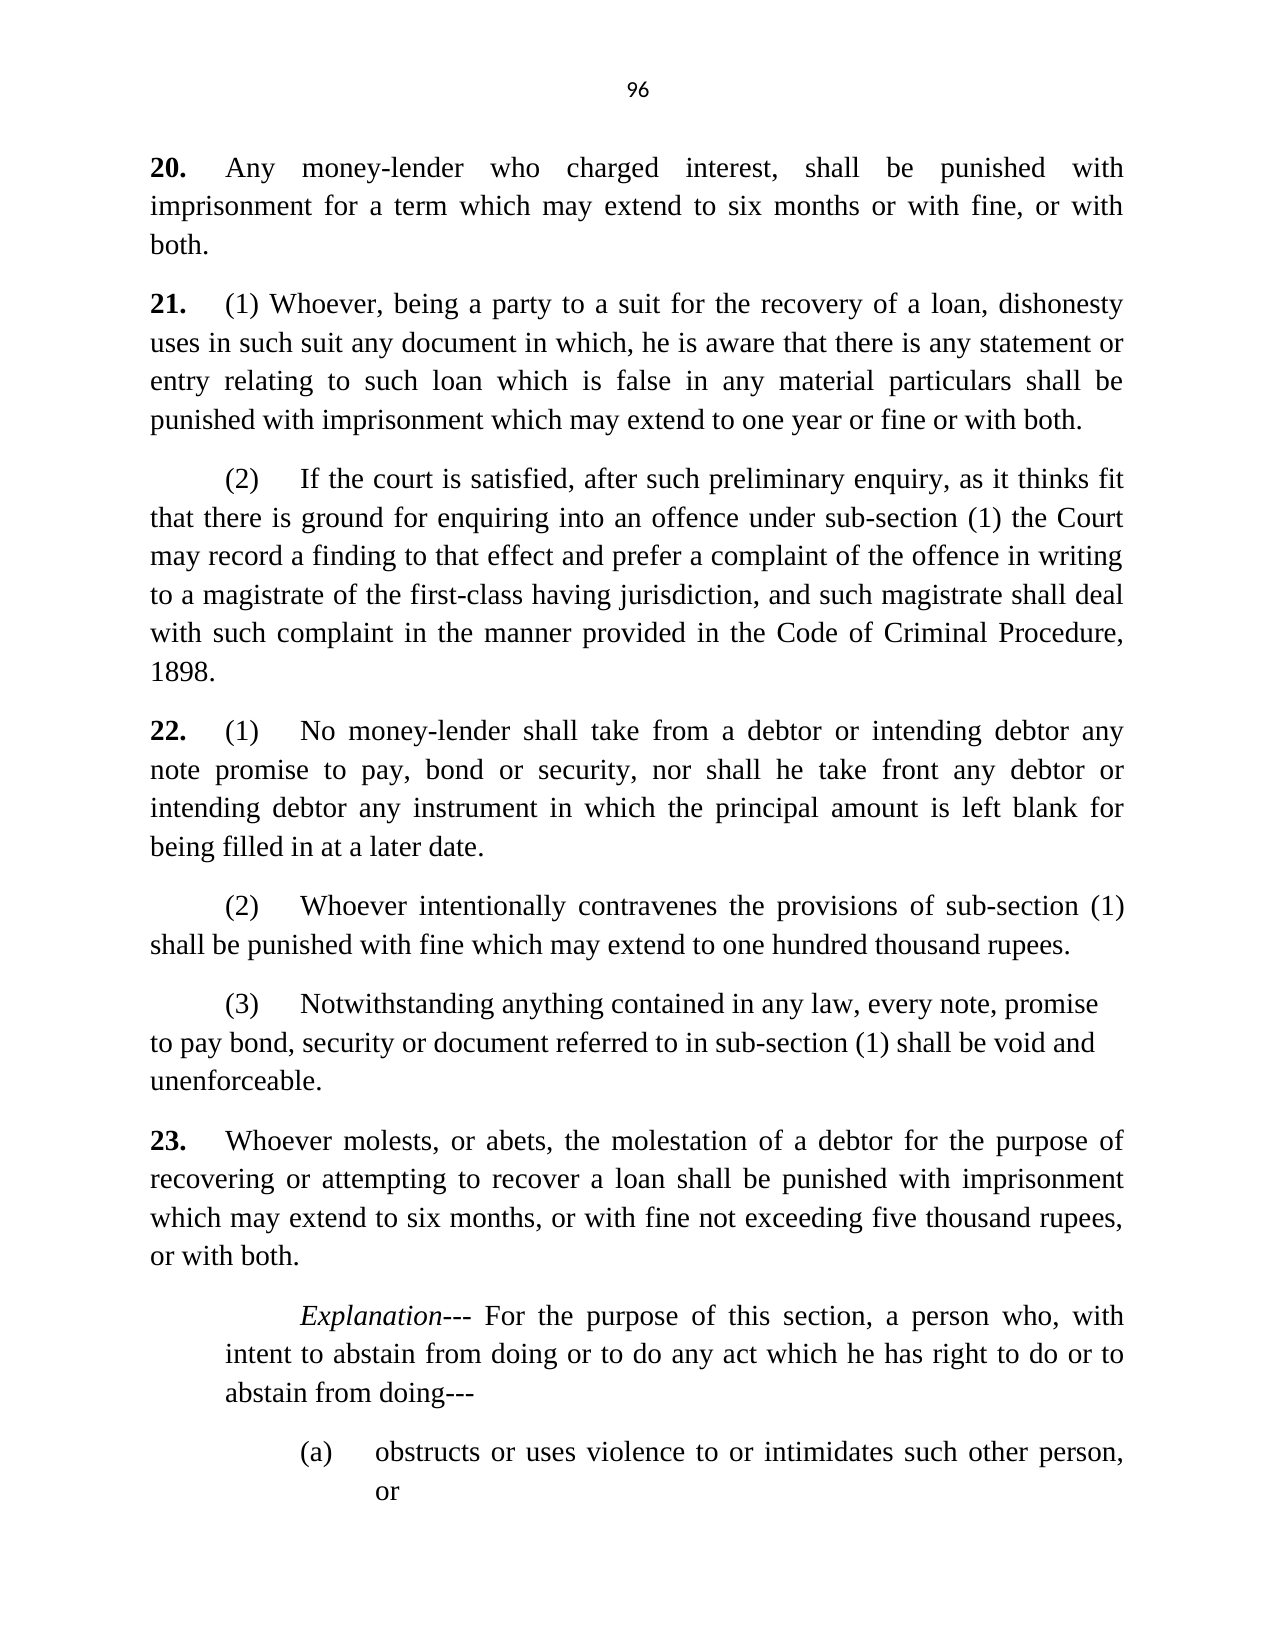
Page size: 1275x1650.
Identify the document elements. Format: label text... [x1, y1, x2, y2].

text 22. (1) No money-lender shall take from a debtor or intending debtor any note promise to pay, bond or security, nor shall he take front any debtor or intending debtor any instrument in which the principal amount is left blank for being filled in at a later date. [150, 713, 1125, 863]
text 23. Whoever molests, or abets, the molestation of a debtor for the purpose of recovering or attempting to recover a loan shall be punished with imprisonment which may extend to six months, or with fine not exceeding five thousand rupees, or with both. [150, 1123, 1125, 1272]
text 21. (1) Whoever, being a party to a suit for the recovery of a loan, dishonesty uses in such suit any document in which, he is aware that there is any statement or entry relating to such loan which is false in any material particulars shall be punished with imprisonment which may extend to one year or fine or with both. [150, 286, 1125, 436]
text (3) Notwithstanding anything contained in any law, every note, promise to pay bond, security or document referred to in sub-section (1) shall be void and unenforceable. [150, 986, 1125, 1097]
text Explanation--- For the purpose of this section, a person who, with intent to abstain from doing or to do any act which he has right to do or to abstain from doing--- [225, 1298, 1125, 1408]
text (2) If the court is satisfied, after such preliminary enquiry, as it thinks fit that there is ground for enquiring into an offence under sub-section (1) the Court may record a finding to that effect and prefer a complaint of the offence in writing to a magistrate of the first-class having jurisdiction, and such magistrate shall deal with such complaint in the manner provided in the Code of Criminal Procedure, 1898. [150, 461, 1125, 688]
text 20. Any money-lender who charged interest, shall be punished with imprisonment for a term which may extend to six months or with fine, or with both. [150, 150, 1125, 261]
list obstructs or uses violence to or intimidates such other person, or [300, 1434, 1125, 1506]
text (2) Whoever intentionally contravenes the provisions of sub-section (1) shall be punished with fine which may extend to one hundred thousand rupees. [150, 888, 1125, 961]
